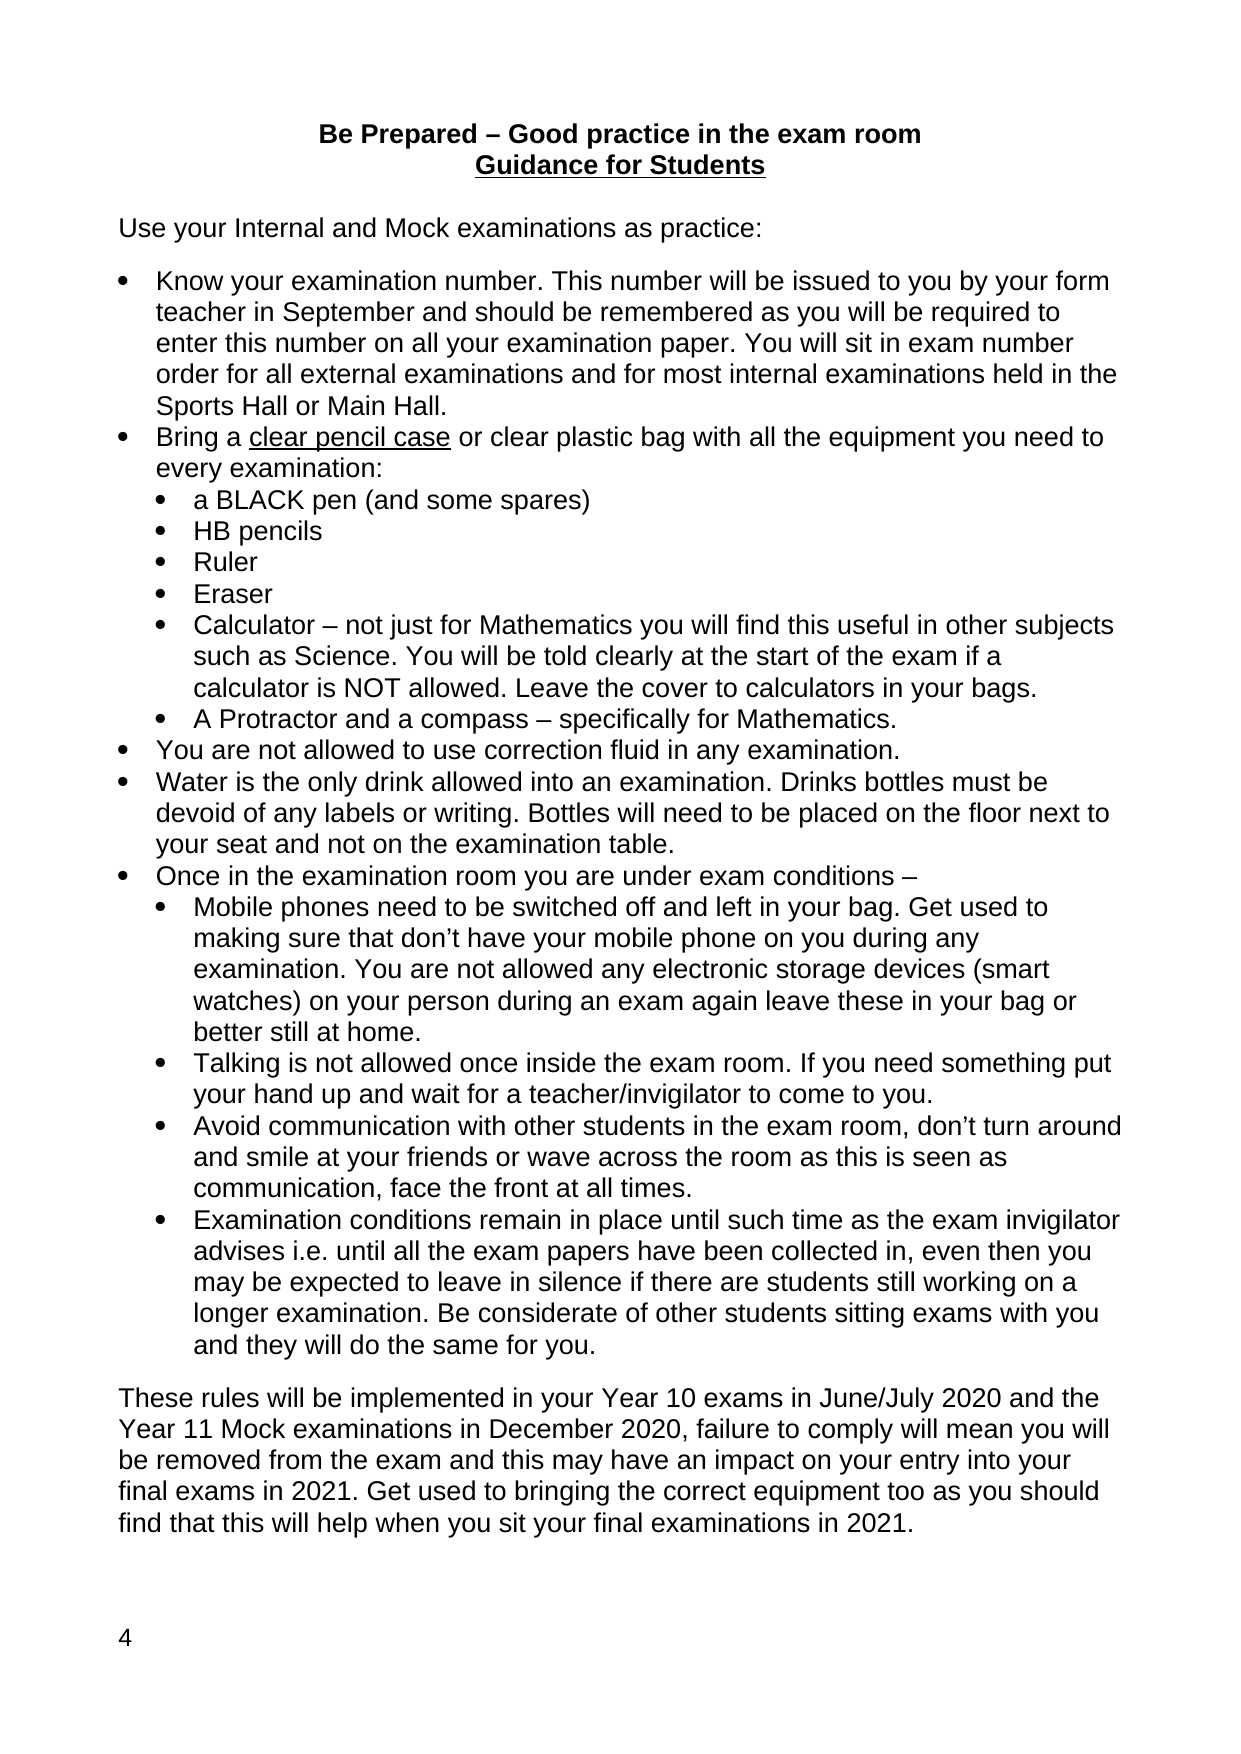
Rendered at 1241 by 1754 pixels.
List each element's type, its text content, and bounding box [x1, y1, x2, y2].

list Once in the examination room you are under exam conditions – [118, 859, 1122, 891]
list Examination conditions remain in place until such time as the exam invigilator advises i.e. until all the exam papers have been collected in, even then you may be expected to leave in silence if there are students still working on a longer examination. Be considerate of other students sitting exams with you and they will do the same for you. [156, 1204, 1122, 1360]
text Be Prepared – Good practice in the exam room [118, 118, 1122, 149]
list Know your examination number. This number will be issued to you by your form teacher in September and should be remembered as you will be required to enter this number on all your examination paper. You will sit in exam number order for all external examinations and for most internal examinations held in the Sports Hall or Main Hall. [118, 265, 1122, 421]
list Mobile phones need to be switched off and left in your bag. Get used to making sure that don’t have your mobile phone on you during any examination. You are not allowed any electronic storage devices (smart watches) on your person during an exam again leave these in your bag or better still at home. [156, 891, 1122, 1047]
list Eraser [156, 578, 1122, 609]
list A Protractor and a compass – specifically for Mathematics. [156, 703, 1122, 734]
list You are not allowed to use correction fluid in any examination. [118, 734, 1122, 766]
list Water is the only drink allowed into an examination. Drinks bottles must be devoid of any labels or writing. Bottles will need to be placed on the floor next to your seat and not on the examination table. [118, 766, 1122, 859]
text Use your Internal and Mock examinations as practice: [118, 212, 1122, 243]
list Ruler [156, 546, 1122, 578]
list Avoid communication with other students in the exam room, don’t turn around and smile at your friends or wave across the room as this is seen as communication, face the front at all times. [156, 1110, 1122, 1204]
list Bring a clear pencil case or clear plastic bag with all the equipment you need to every examination: [118, 421, 1122, 484]
text These rules will be implemented in your Year 10 exams in June/July 2020 and the Year 11 Mock examinations in December 2020, failure to comply will mean you will be removed from the exam and this may have an impact on your entry into your final exams in 2021. Get used to bringing the correct equipment too as you should find that this will help when you sit your final examinations in 2021. [118, 1382, 1122, 1538]
list Talking is not allowed once inside the exam room. If you need something put your hand up and wait for a teacher/invigilator to come to you. [156, 1047, 1122, 1110]
list Calculator – not just for Mathematics you will find this useful in other subjects such as Science. You will be told clearly at the start of the exam if a calculator is NOT allowed. Leave the cover to calculators in your bags. [156, 609, 1122, 703]
text Guidance for Students [118, 149, 1122, 181]
list HB pencils [156, 515, 1122, 546]
list a BLACK pen (and some spares) [156, 484, 1122, 515]
